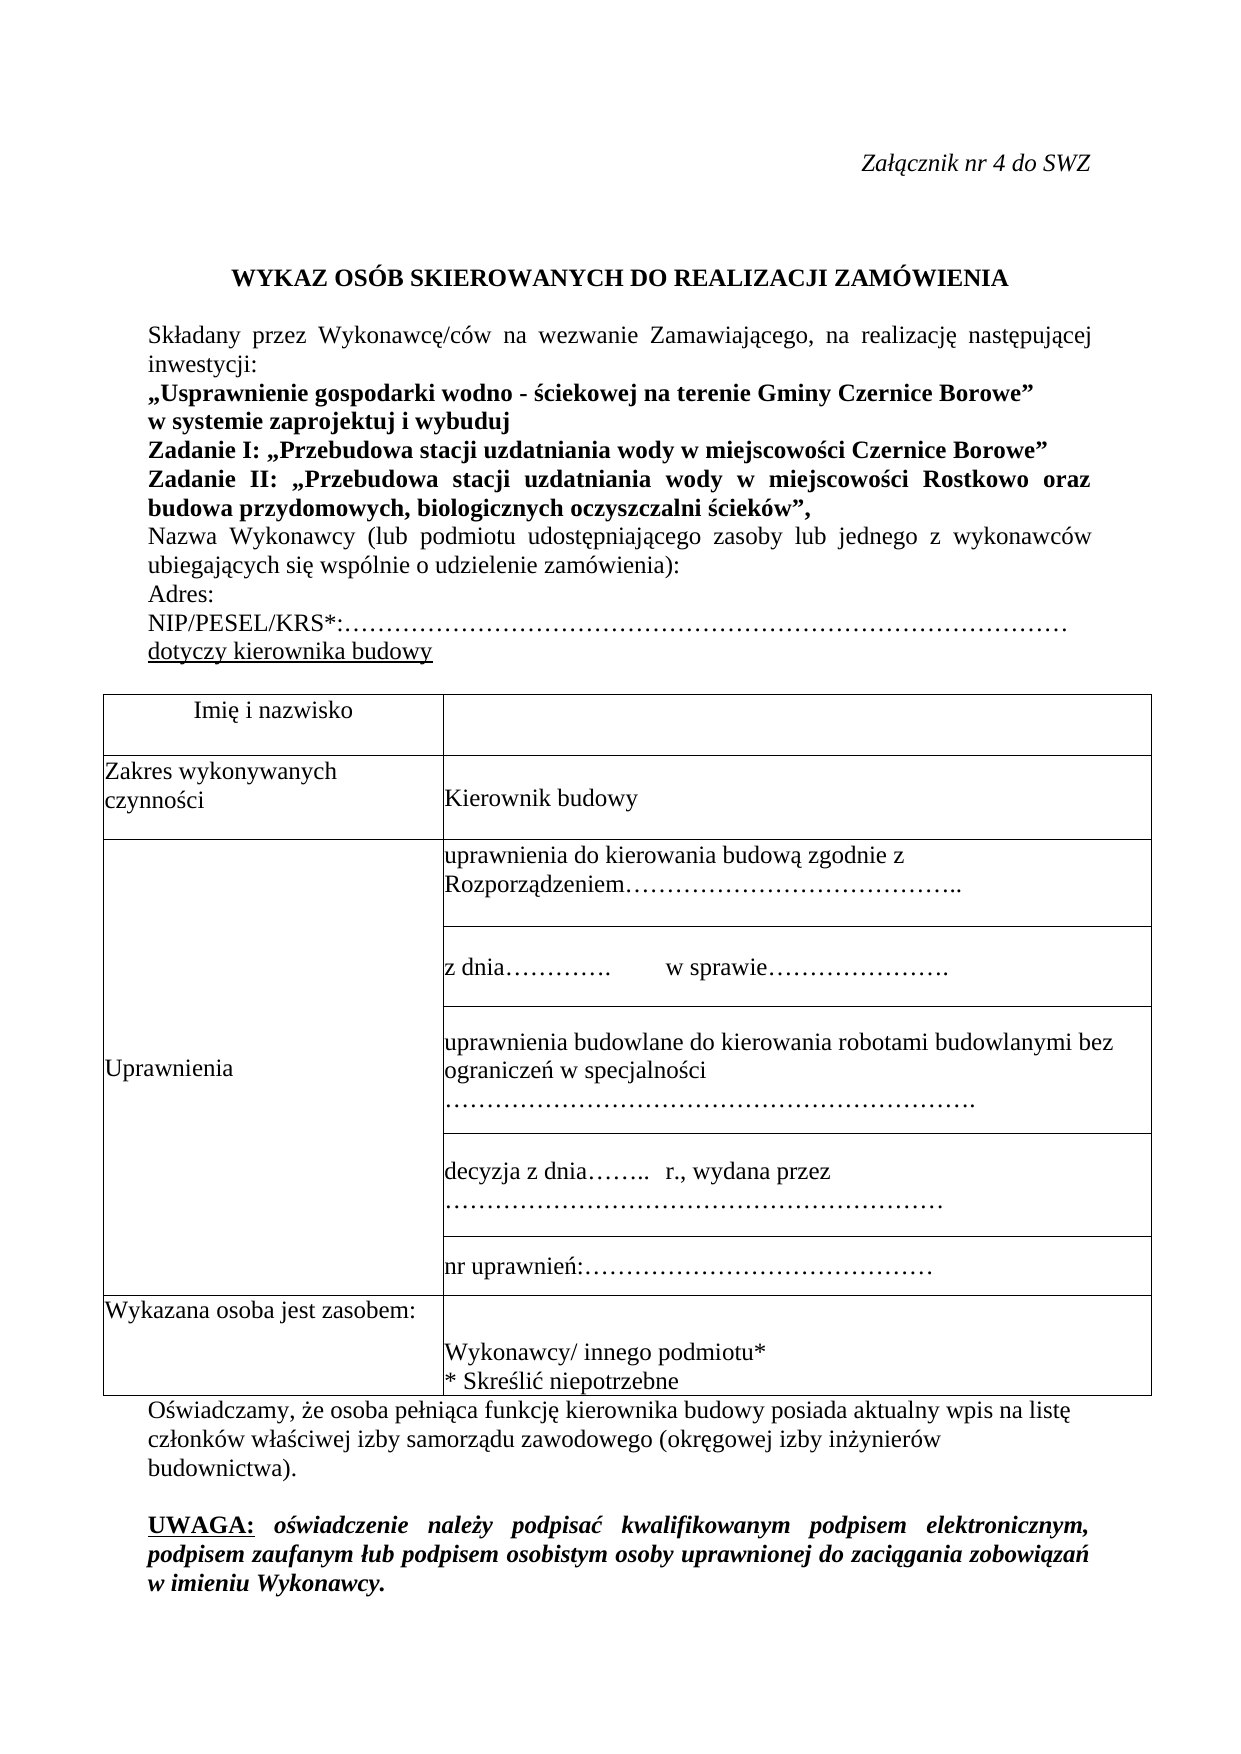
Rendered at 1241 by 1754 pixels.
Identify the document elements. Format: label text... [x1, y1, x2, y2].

table_cell nr uprawnień:…………………………………… [444, 1237, 1151, 1294]
table_header [444, 695, 1151, 755]
table_cell Uprawnienia [104, 840, 443, 1294]
table_cell Wykazana osoba jest zasobem: [104, 1296, 443, 1394]
text Zadanie I: „Przebudowa stacji uzdatniania wody w miejscowości Czernice Borowe” [148, 435, 1092, 464]
table_header Imię i nazwisko [104, 695, 443, 755]
table_cell z dnia…………. w sprawie…………………. [444, 927, 1151, 1006]
text Załącznik nr 4 do SWZ [148, 148, 1092, 176]
text Adres: [148, 579, 1092, 608]
text Oświadczamy, że osoba pełniąca funkcję kierownika budowy posiada aktualny wpis na listę członków właściwej izby samorządu zawodowego (okręgowej izby inżynierów budownictwa). [148, 1396, 1092, 1482]
table_cell Wykonawcy/ innego podmiotu* * Skreślić niepotrzebne [444, 1296, 1151, 1394]
text „Usprawnienie gospodarki wodno - ściekowej na terenie Gminy Czernice Borowe” [148, 378, 1092, 406]
text dotyczy kierownika budowy [148, 636, 1092, 665]
text Nazwa Wykonawcy (lub podmiotu udostępniającego zasoby lub jednego z wykonawców ubiegających się wspólnie o udzielenie zamówienia): [148, 521, 1092, 579]
table_cell uprawnienia do kierowania budową zgodnie z Rozporządzeniem………………………………….. [444, 840, 1151, 926]
table_cell Kierownik budowy [444, 756, 1151, 839]
text WYKAZ OSÓB SKIEROWANYCH DO REALIZACJI ZAMÓWIENIA [148, 263, 1092, 291]
table_cell uprawnienia budowlane do kierowania robotami budowlanymi bez ograniczeń w specjalności ………………………………………………………. [444, 1007, 1151, 1133]
table_cell decyzja z dnia…….. r., wydana przez …………………………………………………… [444, 1134, 1151, 1236]
text UWAGA: oświadczenie należy podpisać kwalifikowanym podpisem elektronicznym, podpisem zaufanym łub podpisem osobistym osoby uprawnionej do zaciągania zobowiązań w imieniu Wykonawcy. [148, 1511, 1092, 1597]
table_cell Zakres wykonywanych czynności [104, 756, 443, 839]
text Składany przez Wykonawcę/ców na wezwanie Zamawiającego, na realizację następującej inwestycji: [148, 320, 1092, 378]
text Zadanie II: „Przebudowa stacji uzdatniania wody w miejscowości Rostkowo oraz budowa przydomowych, biologicznych oczyszczalni ścieków”, [148, 464, 1092, 521]
text NIP/PESEL/KRS*:…………………………………………………………………………… [148, 608, 1092, 636]
text w systemie zaprojektuj i wybuduj [148, 406, 1092, 435]
